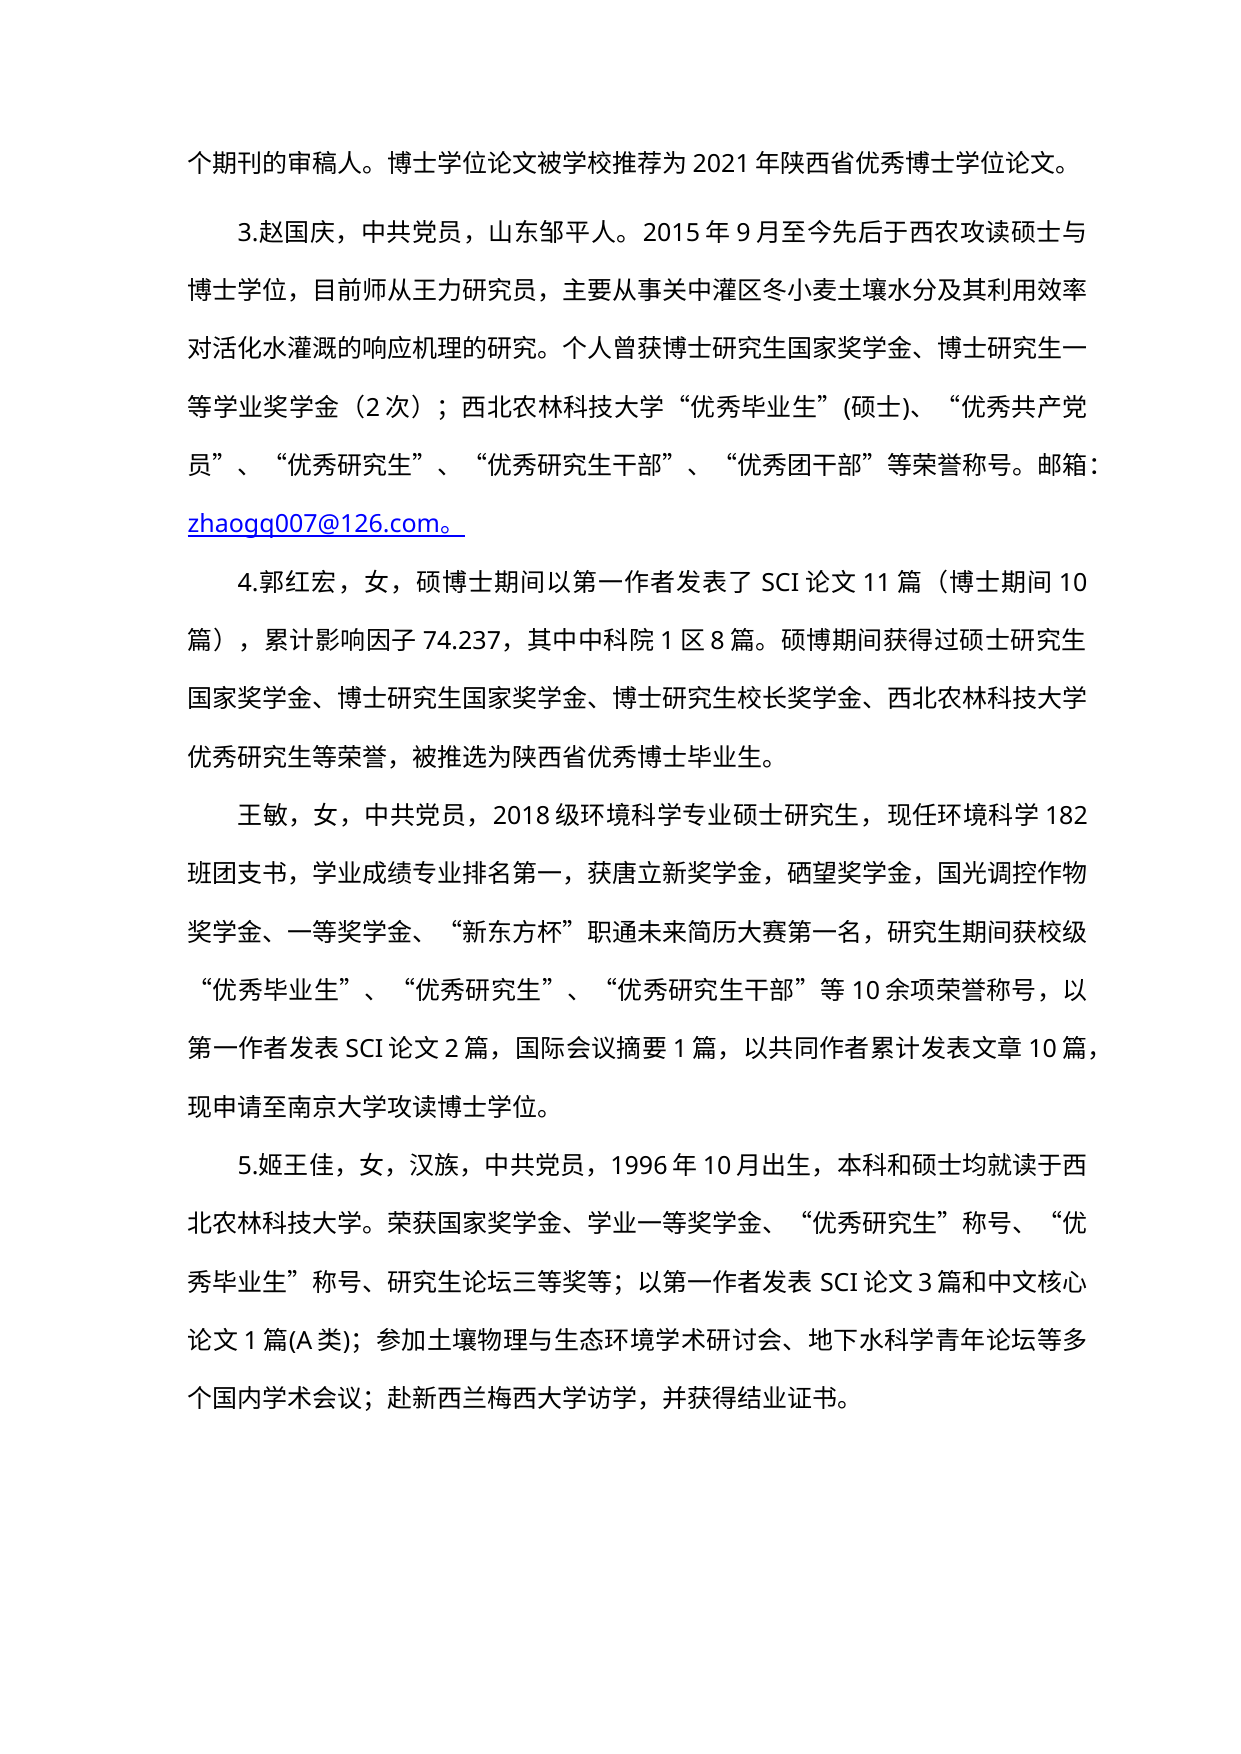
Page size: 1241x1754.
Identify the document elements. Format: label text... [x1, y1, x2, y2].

text 4.郭红宏，女，硕博士期间以第一作者发表了SCI论文11篇（博士期间10篇），累计影响因子74.237，其中中科院1区8篇。硕博期间获得过硕士研究生国家奖学金、博士研究生国家奖学金、博士研究生校长奖学金、西北农林科技大学优秀研究生等荣誉，被推选为陕西省优秀博士毕业生。 [187, 544, 1088, 778]
text 5.姬王佳，女，汉族，中共党员，1996年10月出生，本科和硕士均就读于西北农林科技大学。荣获国家奖学金、学业一等奖学金、“优秀研究生”称号、“优秀毕业生”称号、研究生论坛三等奖等；以第一作者发表SCI论文3篇和中文核心论文1篇(A类)；参加土壤物理与生态环境学术研讨会、地下水科学青年论坛等多个国内学术会议；赴新西兰梅西大学访学，并获得结业证书。 [187, 1128, 1088, 1419]
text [187, 129, 1088, 194]
text 3.赵国庆，中共党员，山东邹平人。2015年9月至今先后于西农攻读硕士与博士学位，目前师从王力研究员，主要从事关中灌区冬小麦土壤水分及其利用效率对活化水灌溉的响应机理的研究。个人曾获博士研究生国家奖学金、博士研究生一等学业奖学金（2次）；西北农林科技大学“优秀毕业生”(硕士)、“优秀共产党员”、“优秀研究生”、“优秀研究生干部”、“优秀团干部”等荣誉称号。邮箱：zhaogq007@126.com。 [187, 194, 1088, 544]
text 王敏，女，中共党员，2018级环境科学专业硕士研究生，现任环境科学182班团支书，学业成绩专业排名第一，获唐立新奖学金，硒望奖学金，国光调控作物奖学金、一等奖学金、“新东方杯”职通未来简历大赛第一名，研究生期间获校级“优秀毕业生”、“优秀研究生”、“优秀研究生干部”等10余项荣誉称号，以第一作者发表SCI论文2篇，国际会议摘要1篇，以共同作者累计发表文章10篇，现申请至南京大学攻读博士学位。 [187, 778, 1088, 1128]
